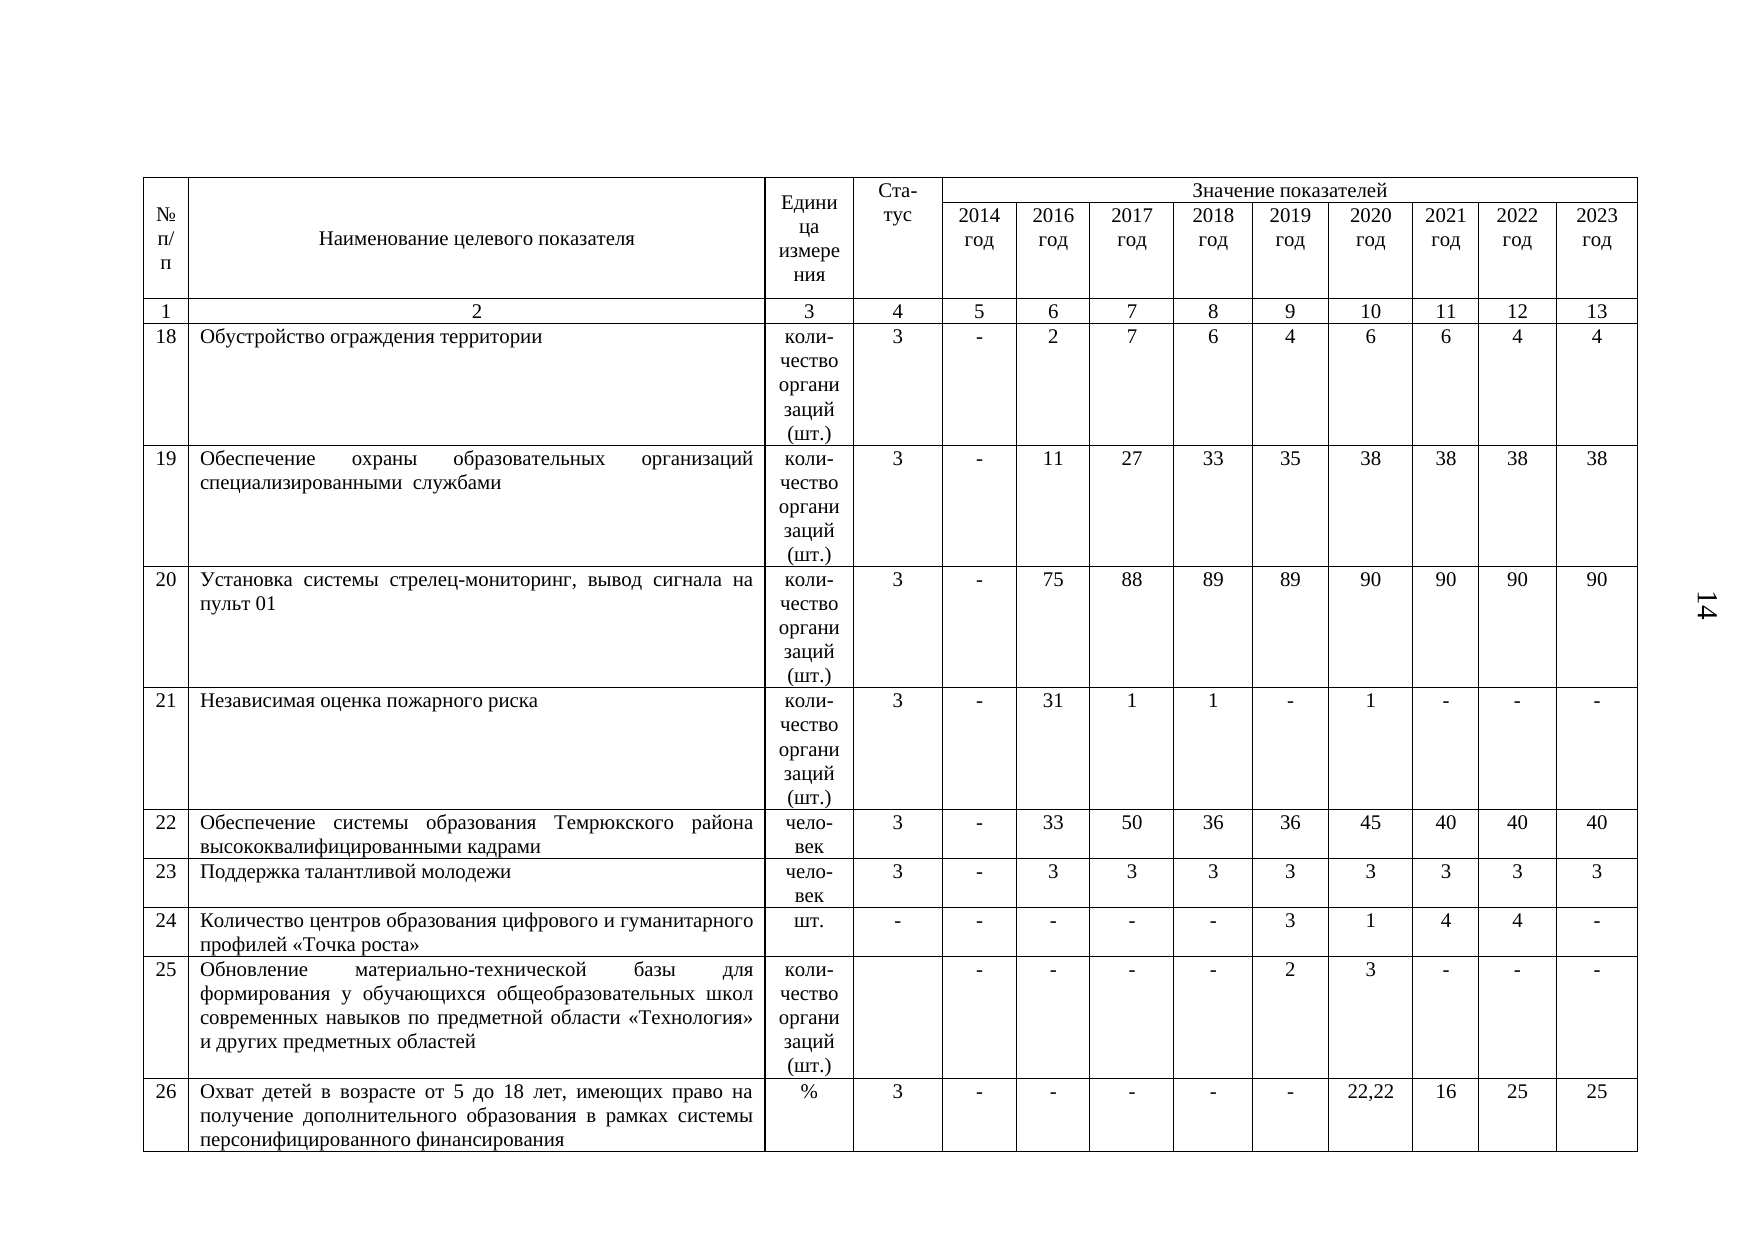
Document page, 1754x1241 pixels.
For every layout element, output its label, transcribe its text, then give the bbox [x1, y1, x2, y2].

table_cell 4 [1413, 908, 1478, 956]
table_cell 90 [1479, 567, 1556, 687]
table_cell 3 [854, 446, 942, 566]
table_cell - [1253, 1079, 1328, 1151]
table_cell 8 [1174, 299, 1252, 323]
table_cell 7 [1090, 299, 1173, 323]
table_cell 25 [1557, 1079, 1637, 1151]
table_cell 12 [1479, 299, 1556, 323]
table_cell - [1017, 908, 1089, 956]
table_cell 88 [1090, 567, 1173, 687]
table_cell шт. [766, 908, 853, 956]
table_cell 2019 год [1253, 203, 1328, 298]
table_cell - [1174, 1079, 1252, 1151]
table_cell Обустройство ограждения территории [189, 324, 764, 444]
table_cell 4 [1479, 324, 1556, 444]
table_cell 7 [1090, 324, 1173, 444]
table_cell 2 [1017, 324, 1089, 444]
table_cell 3 [1479, 859, 1556, 907]
table_cell Независимая оценка пожарного риска [189, 688, 764, 809]
table_cell Обеспечение охраны образовательных организаций специализированными службами [189, 446, 764, 566]
table_cell - [943, 324, 1016, 444]
table_header Наименование целевого показателя [189, 178, 764, 298]
table_cell 6 [1329, 324, 1412, 444]
table_cell - [1090, 1079, 1173, 1151]
table_cell 23 [144, 859, 188, 907]
table_cell 35 [1253, 446, 1328, 566]
table_cell Количество центров образования цифрового и гуманитарного профилей «Точка роста» [189, 908, 764, 956]
table_cell 16 [1413, 1079, 1478, 1151]
table_cell Обеспечение системы образования Темрюкского района высококвалифицированными кадрами [189, 810, 764, 858]
table_cell Установка системы стрелец-мониторинг, вывод сигнала на пульт 01 [189, 567, 764, 687]
table_cell 1 [144, 299, 188, 323]
table_cell 3 [854, 567, 942, 687]
table_cell - [1413, 957, 1478, 1077]
table_cell 3 [1253, 859, 1328, 907]
table_cell 3 [854, 324, 942, 444]
table_cell - [943, 567, 1016, 687]
table_cell 5 [943, 299, 1016, 323]
table_cell Охват детей в возрасте от 5 до 18 лет, имеющих право на получение дополнительного образования в рамках системы персонифицированного финансирования [189, 1079, 764, 1151]
table_cell 6 [1174, 324, 1252, 444]
table_header Значение показателей [943, 178, 1637, 202]
table_cell 26 [144, 1079, 188, 1151]
table_cell 2023 год [1557, 203, 1637, 298]
table_cell - [1017, 1079, 1089, 1151]
table_cell 25 [1479, 1079, 1556, 1151]
table_cell - [1479, 957, 1556, 1077]
table_cell - [854, 908, 942, 956]
table_cell - [1557, 688, 1637, 809]
table_cell 90 [1557, 567, 1637, 687]
table_cell 3 [854, 1079, 942, 1151]
table_cell 38 [1479, 446, 1556, 566]
table_cell 2 [1253, 957, 1328, 1077]
table_cell 3 [854, 859, 942, 907]
table_cell коли-чество организаций (шт.) [766, 688, 853, 809]
table_cell - [943, 688, 1016, 809]
table_cell 3 [1329, 859, 1412, 907]
table_cell 33 [1174, 446, 1252, 566]
table_cell 45 [1329, 810, 1412, 858]
table_cell 4 [854, 299, 942, 323]
table_cell - [1174, 957, 1252, 1077]
table_cell 90 [1329, 567, 1412, 687]
table_cell 22,22 [1329, 1079, 1412, 1151]
table_cell 40 [1479, 810, 1556, 858]
table_cell - [943, 446, 1016, 566]
table_cell 10 [1329, 299, 1412, 323]
table_cell 21 [144, 688, 188, 809]
table_cell 2016 год [1017, 203, 1089, 298]
table_cell 11 [1413, 299, 1478, 323]
table_cell 22 [144, 810, 188, 858]
table_cell 89 [1174, 567, 1252, 687]
table_cell - [943, 1079, 1016, 1151]
table_cell 40 [1557, 810, 1637, 858]
table_cell 38 [1329, 446, 1412, 566]
table_cell 13 [1557, 299, 1637, 323]
table_cell 50 [1090, 810, 1173, 858]
table_cell 27 [1090, 446, 1173, 566]
table_cell - [1090, 908, 1173, 956]
table_cell 9 [1253, 299, 1328, 323]
table_cell 4 [1253, 324, 1328, 444]
table_cell 3 [1557, 859, 1637, 907]
table_cell 90 [1413, 567, 1478, 687]
table_cell Поддержка талантливой молодежи [189, 859, 764, 907]
table_cell - [1557, 908, 1637, 956]
table_cell 25 [144, 957, 188, 1077]
table_cell 2017 год [1090, 203, 1173, 298]
table_cell коли-чество организаций (шт.) [766, 957, 853, 1077]
table_cell 1 [1329, 908, 1412, 956]
table_cell чело-век [766, 810, 853, 858]
table_cell 2020 год [1329, 203, 1412, 298]
table_cell 2014 год [943, 203, 1016, 298]
table_cell 33 [1017, 810, 1089, 858]
table_header № п/п [144, 178, 188, 298]
table_cell 4 [1557, 324, 1637, 444]
table_cell 1 [1090, 688, 1173, 809]
table_cell коли-чество организаций (шт.) [766, 324, 853, 444]
table_cell коли-чество организаций (шт.) [766, 446, 853, 566]
table_cell - [1017, 957, 1089, 1077]
table_cell [854, 957, 942, 1077]
table_cell 24 [144, 908, 188, 956]
table_cell 3 [1253, 908, 1328, 956]
table_cell коли-чество организаций (шт.) [766, 567, 853, 687]
table_cell - [1479, 688, 1556, 809]
table_cell 3 [1090, 859, 1173, 907]
table_cell 3 [854, 810, 942, 858]
table_cell 3 [1413, 859, 1478, 907]
table_cell - [943, 859, 1016, 907]
table_cell 2022 год [1479, 203, 1556, 298]
table_header Единица измерения [766, 178, 853, 298]
table_cell - [1253, 688, 1328, 809]
table_cell 19 [144, 446, 188, 566]
table_cell 2018 год [1174, 203, 1252, 298]
table_cell % [766, 1079, 853, 1151]
table_cell 89 [1253, 567, 1328, 687]
table_cell 38 [1557, 446, 1637, 566]
table_cell 38 [1413, 446, 1478, 566]
table_cell 2021 год [1413, 203, 1478, 298]
table_cell 6 [1017, 299, 1089, 323]
table_cell 31 [1017, 688, 1089, 809]
table_cell 2 [189, 299, 764, 323]
table_cell - [943, 810, 1016, 858]
table_cell 40 [1413, 810, 1478, 858]
table_cell 3 [1174, 859, 1252, 907]
table_cell 11 [1017, 446, 1089, 566]
table_cell 1 [1174, 688, 1252, 809]
table_cell 36 [1253, 810, 1328, 858]
table_header Ста-тус [854, 178, 942, 298]
table_cell 3 [1329, 957, 1412, 1077]
table_cell 6 [1413, 324, 1478, 444]
table_cell 18 [144, 324, 188, 444]
table_cell - [1413, 688, 1478, 809]
table_cell 75 [1017, 567, 1089, 687]
table_cell - [943, 957, 1016, 1077]
table_cell 20 [144, 567, 188, 687]
table_cell - [1174, 908, 1252, 956]
table_cell - [1557, 957, 1637, 1077]
table_cell 4 [1479, 908, 1556, 956]
table_cell 1 [1329, 688, 1412, 809]
table_cell - [1090, 957, 1173, 1077]
table_cell - [943, 908, 1016, 956]
table_cell 36 [1174, 810, 1252, 858]
table_cell 3 [854, 688, 942, 809]
table_cell 3 [1017, 859, 1089, 907]
table_cell чело-век [766, 859, 853, 907]
table_cell Обновление материально-технической базы для формирования у обучающихся общеобразовательных школ современных навыков по предметной области «Технология» и других предметных областей [189, 957, 764, 1077]
table_cell 3 [766, 299, 853, 323]
